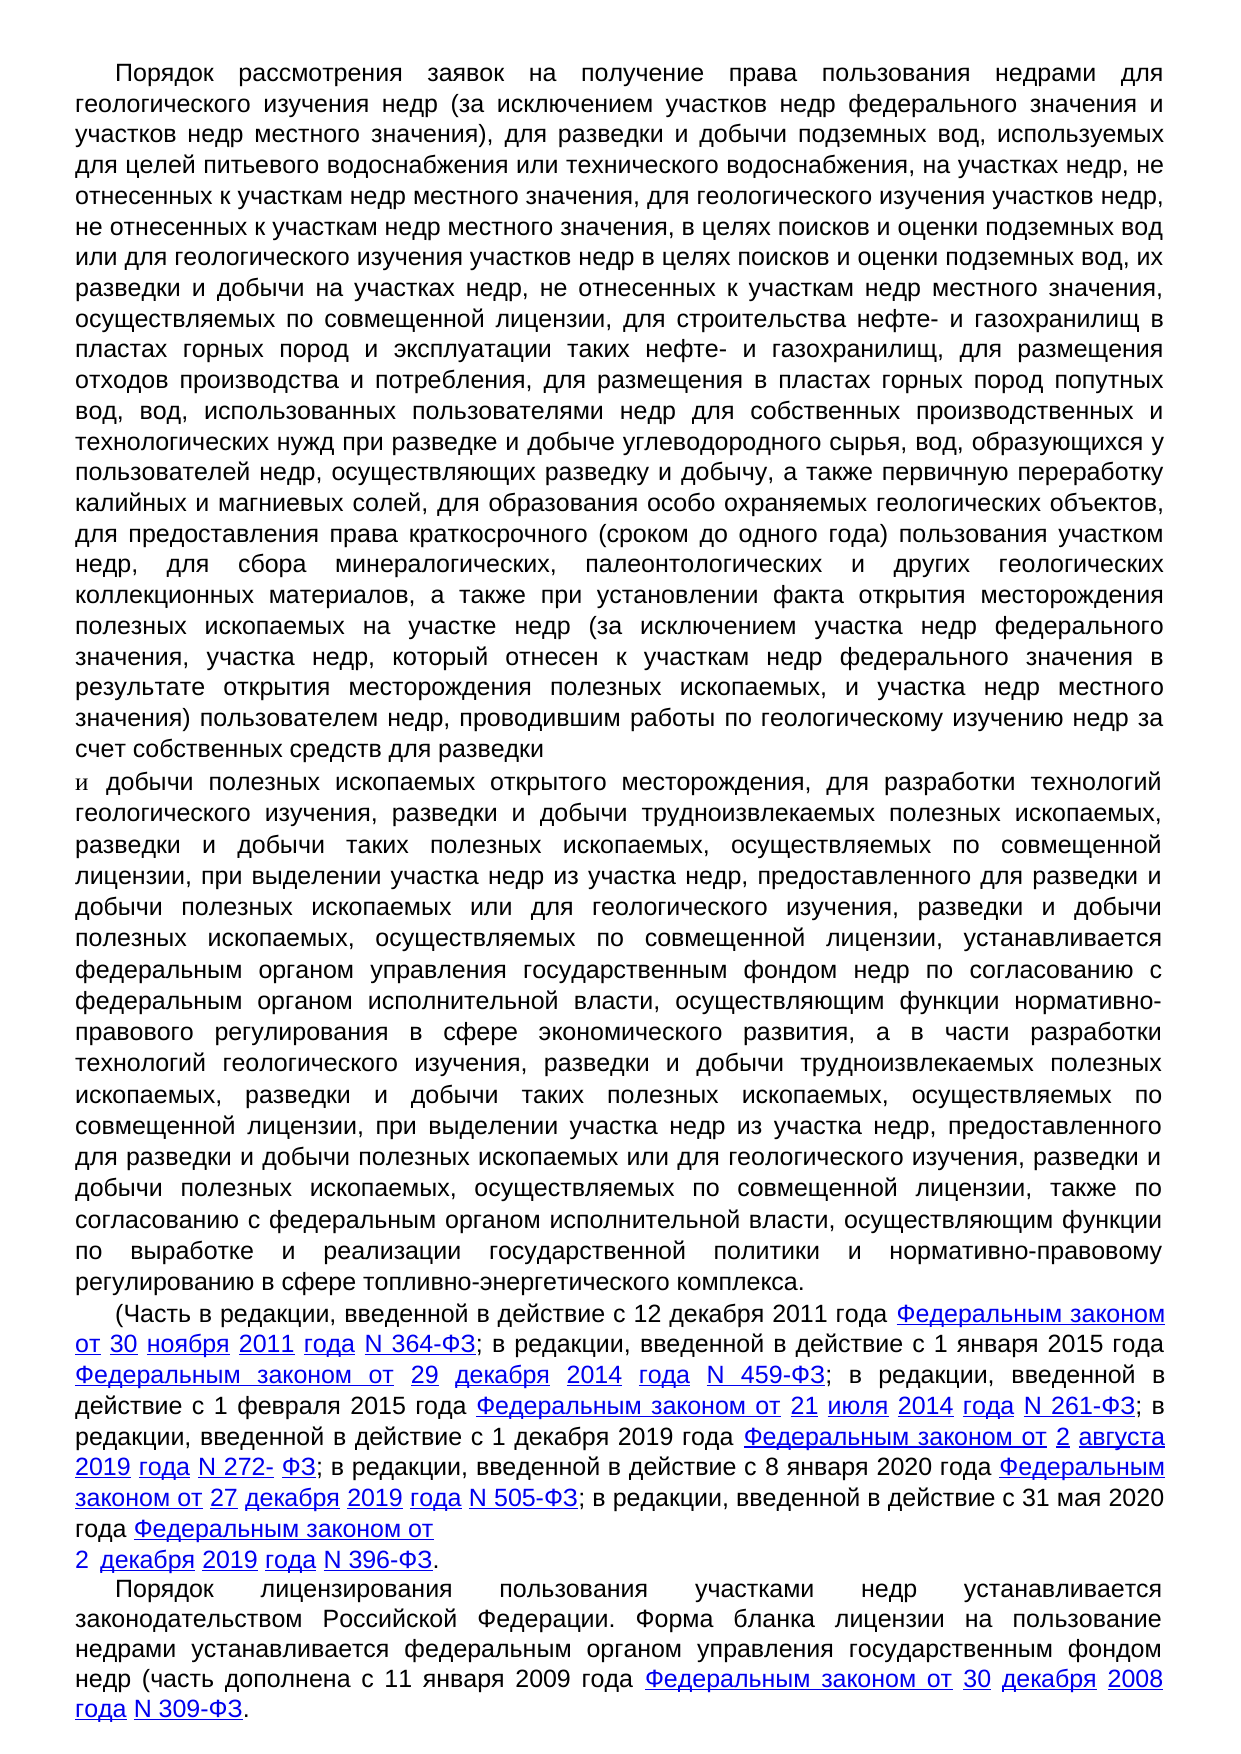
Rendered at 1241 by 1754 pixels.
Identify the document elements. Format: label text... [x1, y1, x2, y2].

text Порядок рассмотрения заявок на получение права пользования недрами для геологического изучения недр (за исключением участков недр федерального значения и участков недр местного значения), для разведки и добычи подземных вод, используемых для целей питьевого водоснабжения или технического водоснабжения, на участках недр, не отнесенных к участкам недр местного значения, для геологического изучения участков недр, не отнесенных к участкам недр местного значения, в целях поисков и оценки подземных вод или для геологического изучения участков недр в целях поисков и оценки подземных вод, их разведки и добычи на участках недр, не отнесенных к участкам недр местного значения, осуществляемых по совмещенной лицензии, для строительства нефте- и газохранилищ в пластах горных пород и эксплуатации таких нефте- и газохранилищ, для размещения отходов производства и потребления, для размещения в пластах горных пород попутных вод, вод, использованных пользователями недр для собственных производственных и технологических нужд при разведке и добыче углеводородного сырья, вод, образующихся у пользователей недр, осуществляющих разведку и добычу, а также первичную переработку калийных и магниевых солей, для образования особо охраняемых геологических объектов, для предоставления права краткосрочного (сроком до одного года) пользования участком недр, для сбора минералогических, палеонтологических и других геологических коллекционных материалов, а также при установлении факта открытия месторождения полезных ископаемых на участке недр (за исключением участка недр федерального значения, участка недр, который отнесен к участкам недр федерального значения в результате открытия месторождения полезных ископаемых, и участка недр местного значения) пользователем недр, проводившим работы по геологическому изучению недр за счет собственных средств для разведки [75, 58, 1165, 763]
list добычи полезных ископаемых открытого месторождения, для разработки технологий геологического изучения, разведки и добычи трудноизвлекаемых полезных ископаемых, разведки и добычи таких полезных ископаемых, осуществляемых по совмещенной лицензии, при выделении участка недр из участка недр, предоставленного для разведки и добычи полезных ископаемых или для геологического изучения, разведки и добычи полезных ископаемых, осуществляемых по совмещенной лицензии, устанавливается федеральным органом управления государственным фондом недр по согласованию с федеральным органом исполнительной власти, осуществляющим функции нормативно-правового регулирования в сфере экономического развития, а в части разработки технологий геологического изучения, разведки и добычи трудноизвлекаемых полезных ископаемых, разведки и добычи таких полезных ископаемых, осуществляемых по совмещенной лицензии, при выделении участка недр из участка недр, предоставленного для разведки и добычи полезных ископаемых или для геологического изучения, разведки и добычи полезных ископаемых, осуществляемых по совмещенной лицензии, также по согласованию с федеральным органом исполнительной власти, осуществляющим функции по выработке и реализации государственной политики и нормативно-правовому регулированию в сфере топливно-энергетического комплекса. [75, 767, 1163, 1296]
list декабря 2019 года N 396-ФЗ. [75, 1545, 1165, 1574]
text Порядок лицензирования пользования участками недр устанавливается законодательством Российской Федерации. Форма бланка лицензии на пользование недрами устанавливается федеральным органом управления государственным фондом недр (часть дополнена с 11 января 2009 года Федеральным законом от 30 декабря 2008 года N 309-ФЗ. [75, 1574, 1163, 1723]
text (Часть в редакции, введенной в действие с 12 декабря 2011 года Федеральным законом от 30 ноября 2011 года N 364-ФЗ; в редакции, введенной в действие с 1 января 2015 года Федеральным законом от 29 декабря 2014 года N 459-ФЗ; в редакции, введенной в действие с 1 февраля 2015 года Федеральным законом от 21 июля 2014 года N 261-ФЗ; в редакции, введенной в действие с 1 декабря 2019 года Федеральным законом от 2 августа 2019 года N 272- ФЗ; в редакции, введенной в действие с 8 января 2020 года Федеральным законом от 27 декабря 2019 года N 505-ФЗ; в редакции, введенной в действие с 31 мая 2020 года Федеральным законом от [75, 1298, 1165, 1542]
